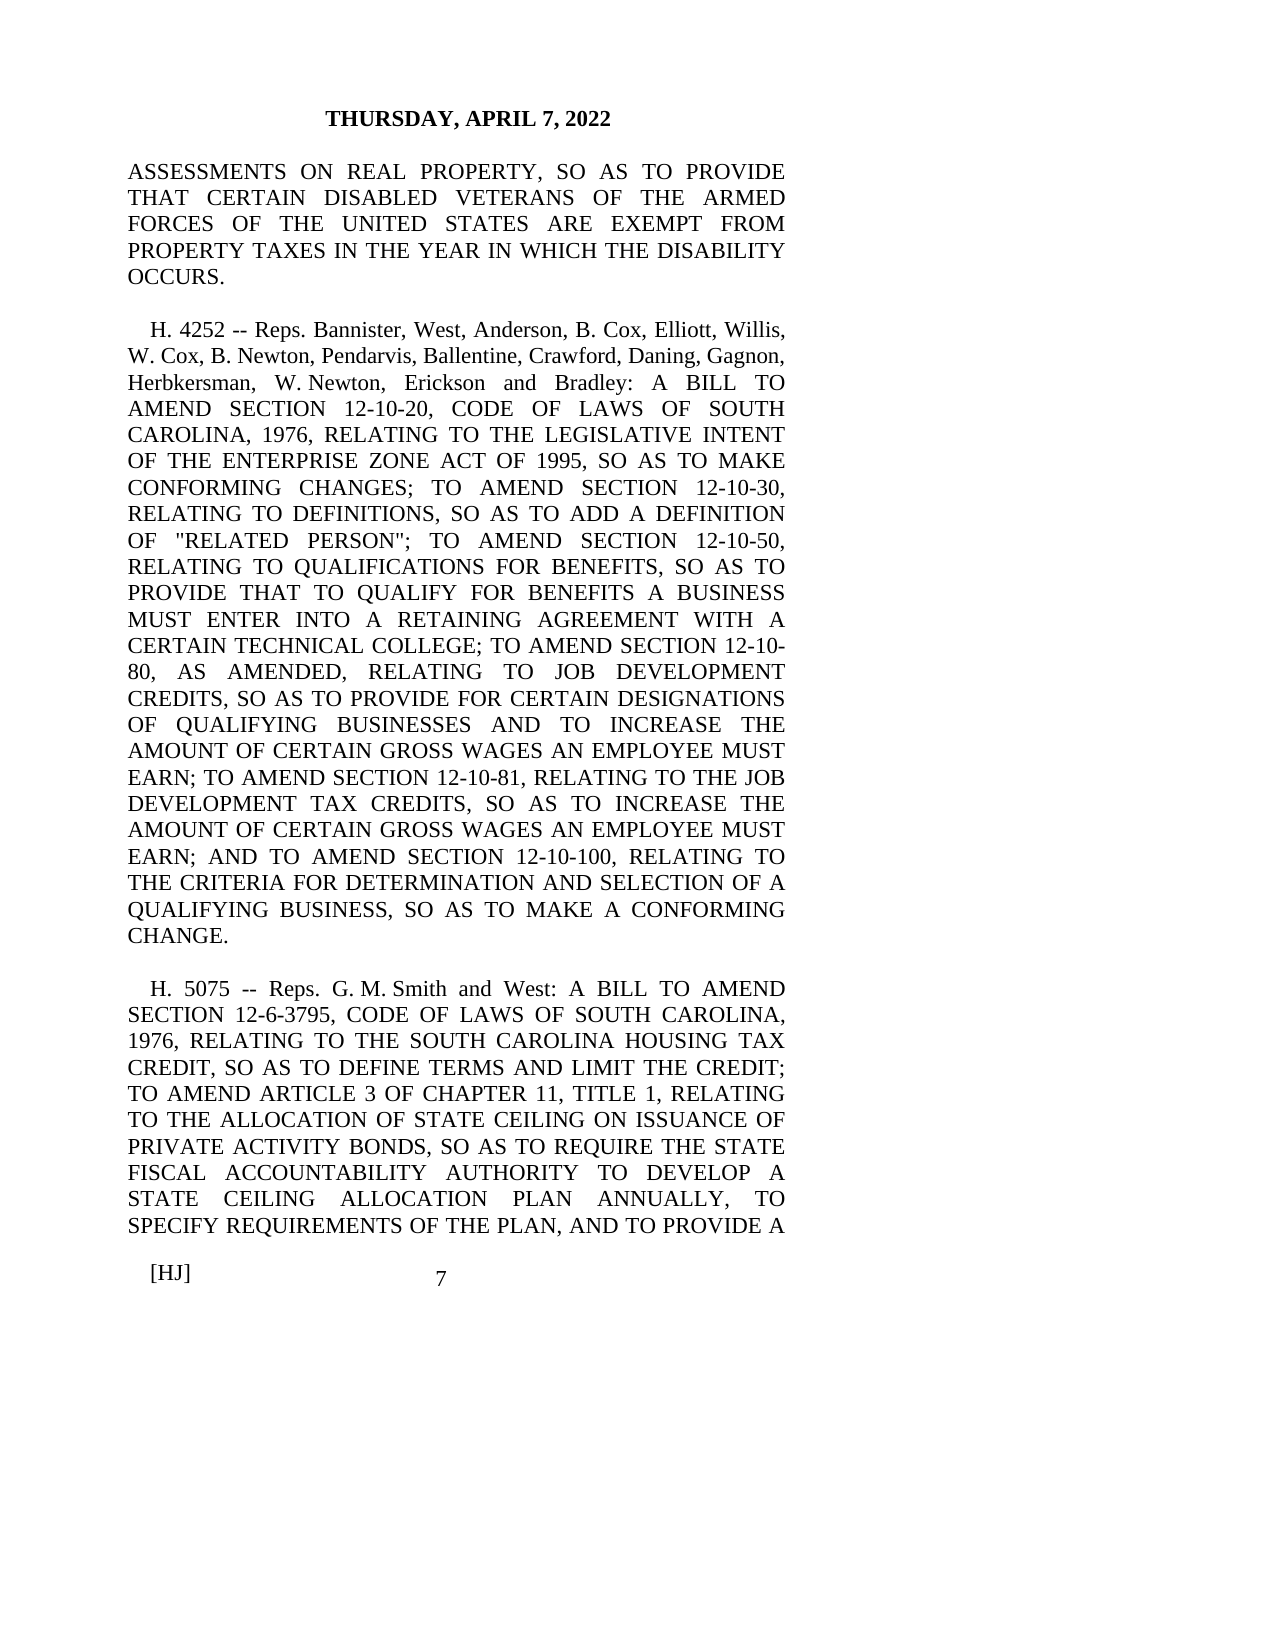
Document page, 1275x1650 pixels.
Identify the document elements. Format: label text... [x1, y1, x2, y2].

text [127, 975, 786, 1238]
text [127, 158, 786, 289]
text H. 4252 -- Reps. Bannister, West, Anderson, B. Cox, Elliott, Willis, W. Cox, B. Newton, Pendarvis, Ballentine, Crawford, Daning, Gagnon, Herbkersman, W. Newton, Erickson and Bradley: A BILL TO AMEND SECTION 12-10-20, CODE OF LAWS OF SOUTH CAROLINA, 1976, RELATING TO THE LEGISLATIVE INTENT OF THE ENTERPRISE ZONE ACT OF 1995, SO AS TO MAKE CONFORMING CHANGES; TO AMEND SECTION 12-10-30, RELATING TO DEFINITIONS, SO AS TO ADD A DEFINITION OF "RELATED PERSON"; TO AMEND SECTION 12-10-50, RELATING TO QUALIFICATIONS FOR BENEFITS, SO AS TO PROVIDE THAT TO QUALIFY FOR BENEFITS A BUSINESS MUST ENTER INTO A RETAINING AGREEMENT WITH A CERTAIN TECHNICAL COLLEGE; TO AMEND SECTION 12-10-80, AS AMENDED, RELATING TO JOB DEVELOPMENT CREDITS, SO AS TO PROVIDE FOR CERTAIN DESIGNATIONS OF QUALIFYING BUSINESSES AND TO INCREASE THE AMOUNT OF CERTAIN GROSS WAGES AN EMPLOYEE MUST EARN; TO AMEND SECTION 12-10-81, RELATING TO THE JOB DEVELOPMENT TAX CREDITS, SO AS TO INCREASE THE AMOUNT OF CERTAIN GROSS WAGES AN EMPLOYEE MUST EARN; AND TO AMEND SECTION 12-10-100, RELATING TO THE CRITERIA FOR DETERMINATION AND SELECTION OF A QUALIFYING BUSINESS, SO AS TO MAKE A CONFORMING CHANGE. [127, 316, 786, 948]
